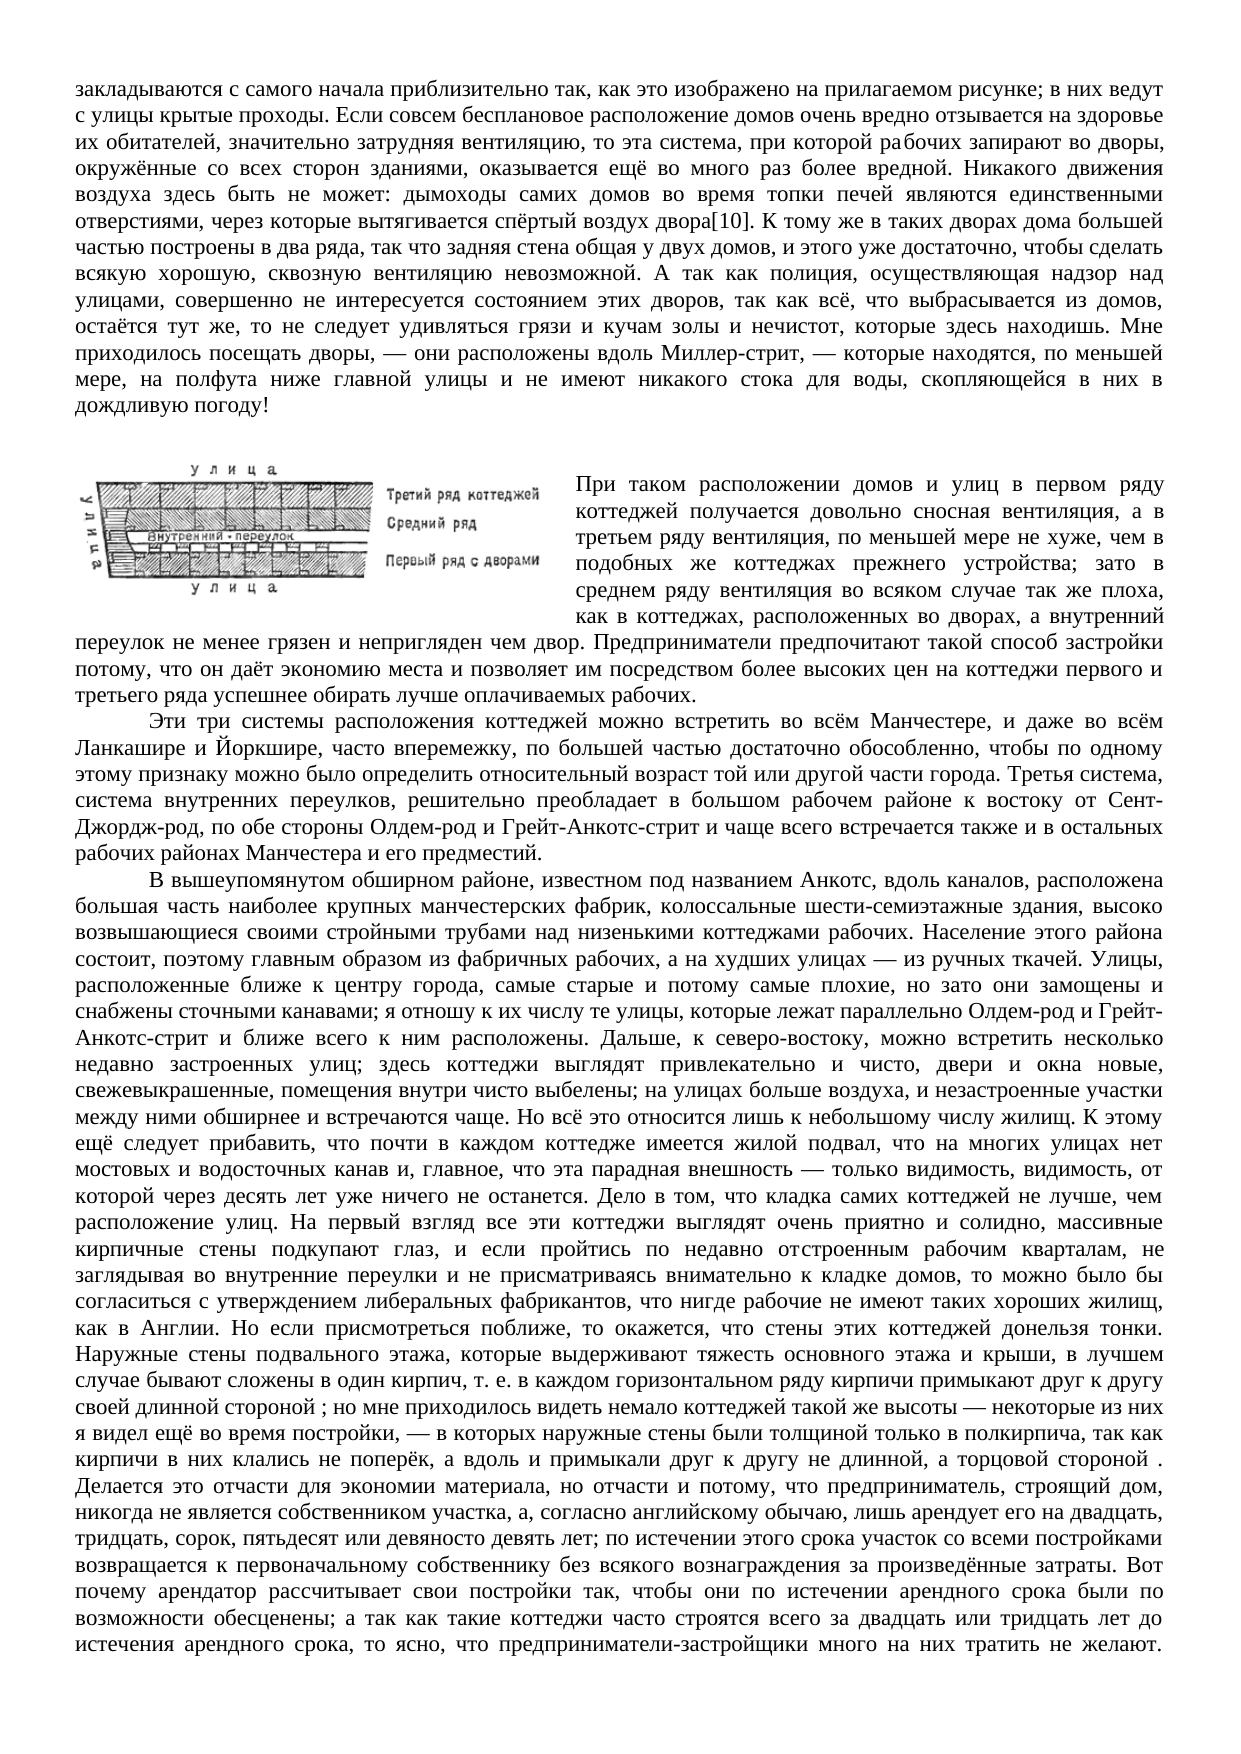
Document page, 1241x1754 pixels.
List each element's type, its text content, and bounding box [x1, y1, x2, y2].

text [75, 866, 1165, 1656]
text Эти три системы расположения коттеджей можно встретить во всём Манчестере, и даже во всём Ланкашире и Йоркшире, часто вперемежку, по большей частью достаточно обособленно, чтобы по одному этому признаку можно было определить относительный возраст той или другой части города. Третья система, система внутренних переулков, решительно преобладает в большом рабочем районе к востоку от Сент-Джордж-род, по обе стороны Олдем-род и Грейт-Анкотс-стрит и чаще всего встречается также и в остальных рабочих районах Манчестера и его предместий. [75, 707, 1165, 866]
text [75, 75, 1165, 418]
picture [66, 454, 557, 608]
